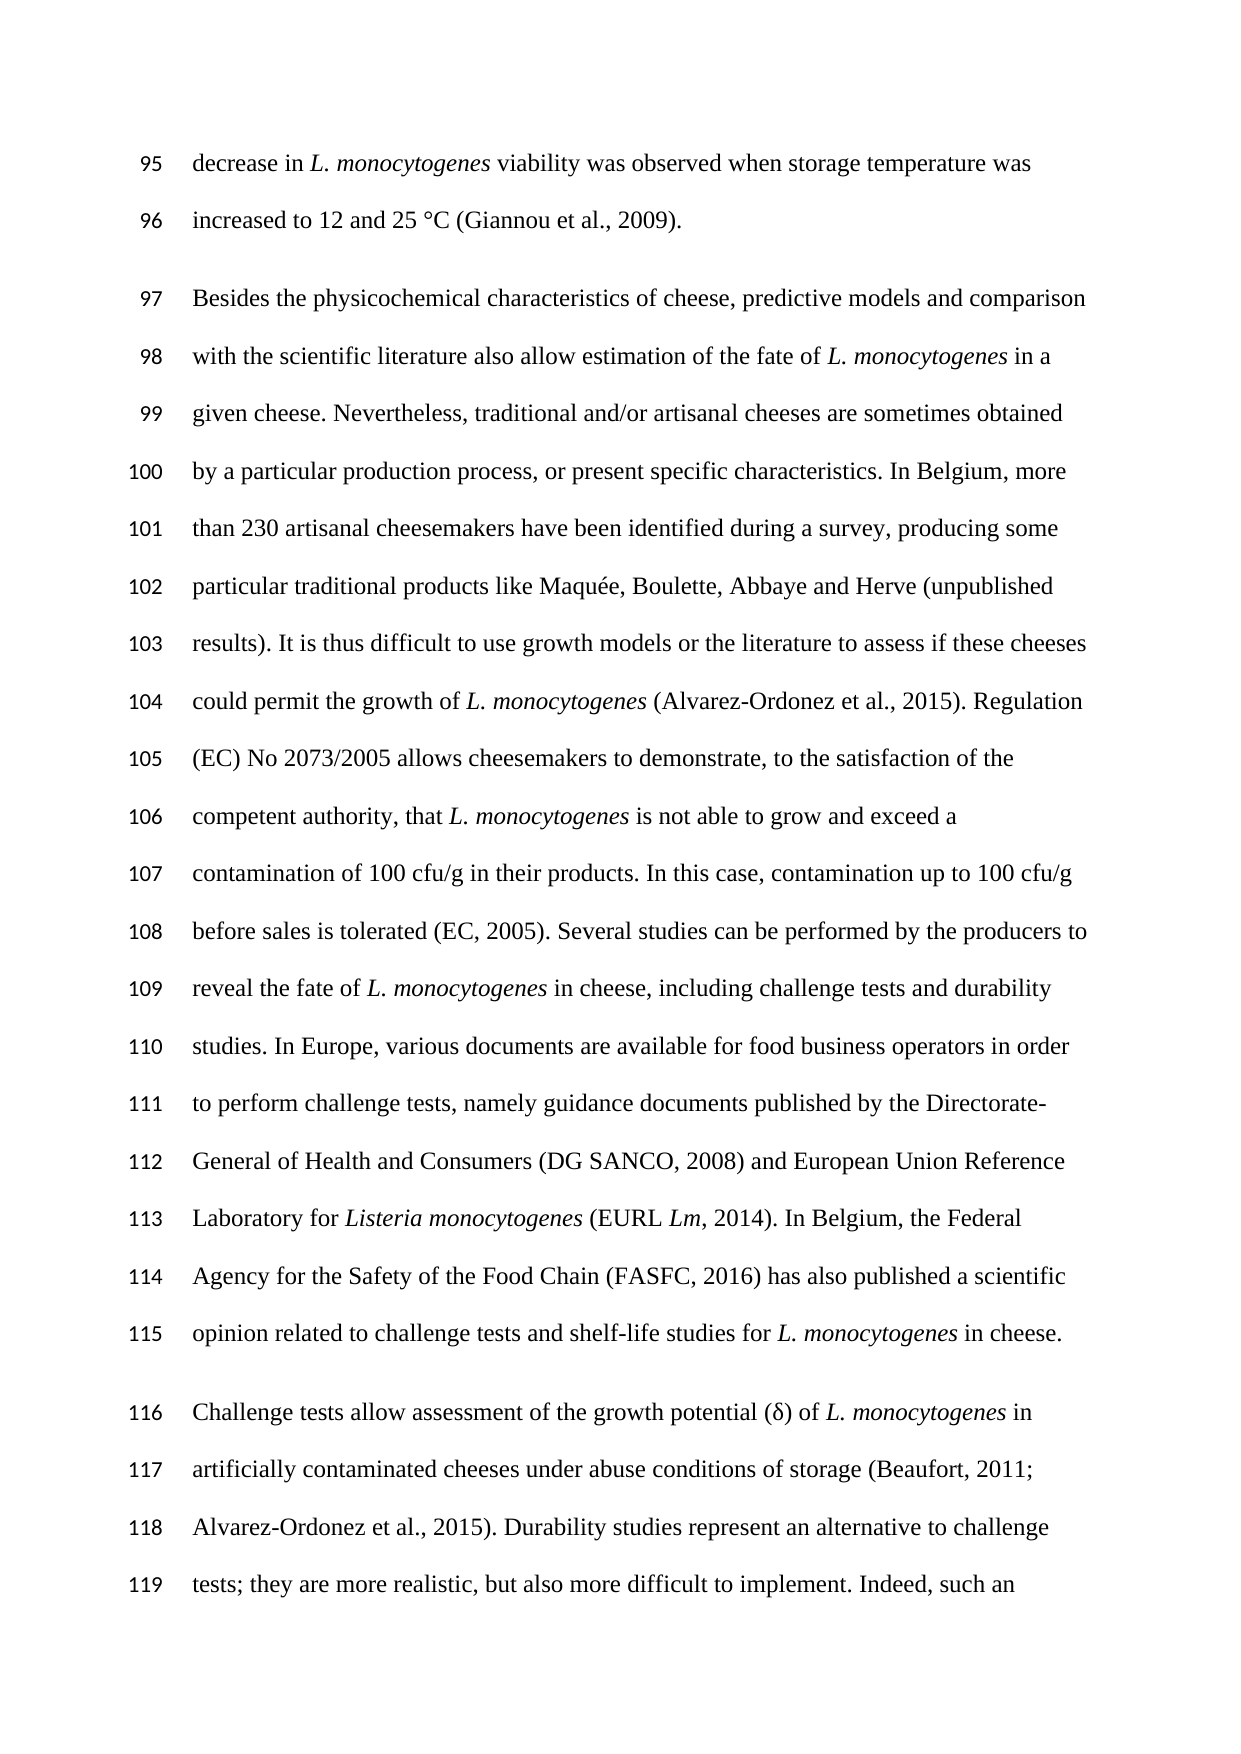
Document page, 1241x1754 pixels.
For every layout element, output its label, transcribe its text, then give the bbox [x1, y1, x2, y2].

text Besides the physicochemical characteristics of cheese, predictive models and comparison with the scientific literature also allow estimation of the fate of L. monocytogenes in a given cheese. Nevertheless, traditional and/or artisanal cheeses are sometimes obtained by a particular production process, or present specific characteristics. In Belgium, more than 230 artisanal cheesemakers have been identified during a survey, producing some particular traditional products like Maquée, Boulette, Abbaye and Herve (unpublished results). It is thus difficult to use growth models or the literature to assess if these cheeses could permit the growth of L. monocytogenes (Alvarez-Ordonez et al., 2015). Regulation (EC) No 2073/2005 allows cheesemakers to demonstrate, to the satisfaction of the competent authority, that L. monocytogenes is not able to grow and exceed a contamination of 100 cfu/g in their products. In this case, contamination up to 100 cfu/g before sales is tolerated (EC, 2005). Several studies can be performed by the producers to reveal the fate of L. monocytogenes in cheese, including challenge tests and durability studies. In Europe, various documents are available for food business operators in order to perform challenge tests, namely guidance documents published by the Directorate-General of Health and Consumers (DG SANCO, 2008) and European Union Reference Laboratory for Listeria monocytogenes (EURL Lm, 2014). In Belgium, the Federal Agency for the Safety of the Food Chain (FASFC, 2016) has also published a scientific opinion related to challenge tests and shelf-life studies for L. monocytogenes in cheese. [192, 283, 1093, 1347]
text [192, 148, 1093, 234]
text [192, 1397, 1093, 1598]
